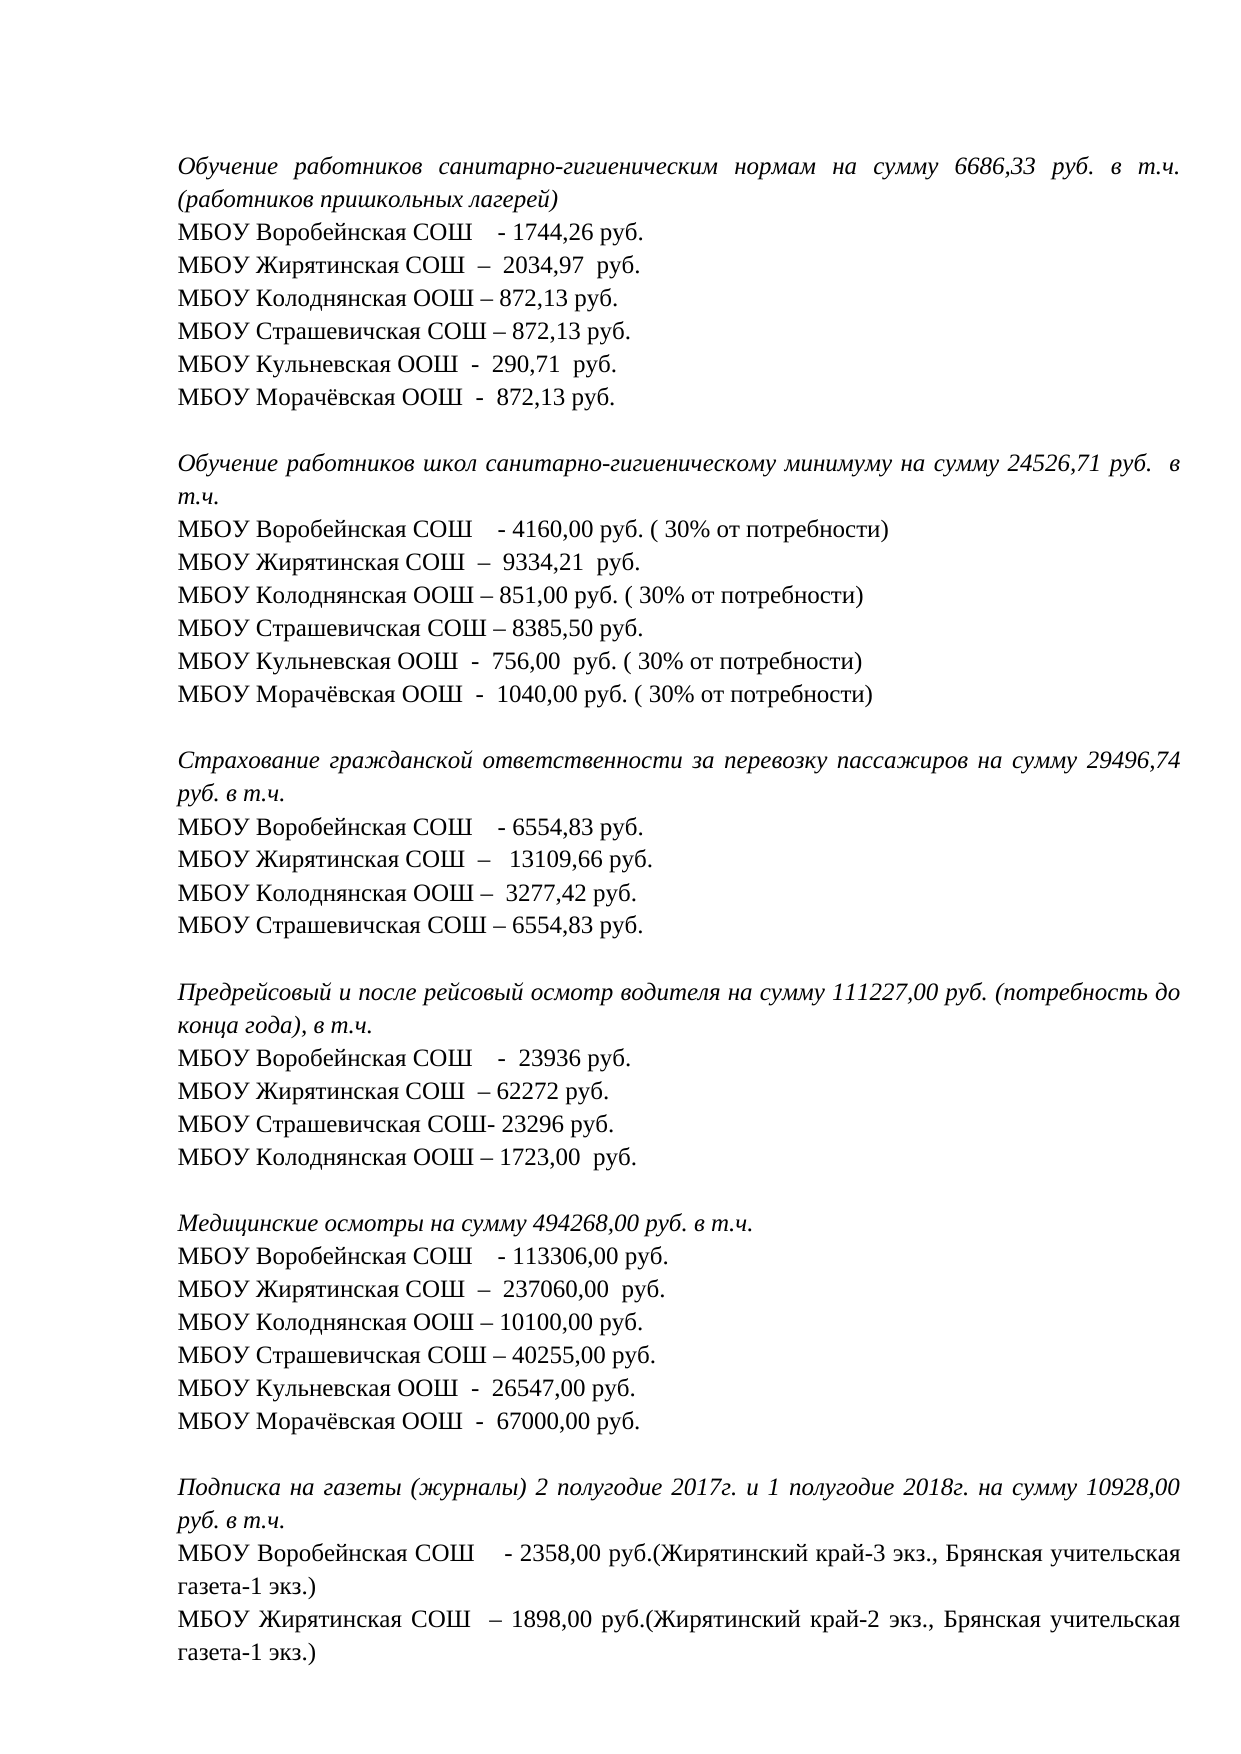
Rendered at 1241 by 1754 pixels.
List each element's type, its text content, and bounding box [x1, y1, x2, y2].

text МБОУ Морачёвская ООШ - 67000,00 руб. [177, 1406, 1181, 1435]
text МБОУ Жирятинская СОШ – 13109,66 руб. [177, 844, 1181, 873]
text Обучение работников санитарно-гигиеническим нормам на сумму 6686,33 руб. в т.ч. (работников пришкольных лагерей) [177, 151, 1181, 213]
text МБОУ Воробейнская СОШ - 2358,00 руб.(Жирятинский край-3 экз., Брянская учительская газета-1 экз.) [177, 1538, 1181, 1600]
text МБОУ Страшевичская СОШ – 8385,50 руб. [177, 613, 1181, 642]
text Страхование гражданской ответственности за перевозку пассажиров на сумму 29496,74 руб. в т.ч. [177, 746, 1181, 807]
text МБОУ Кульневская ООШ - 756,00 руб. ( 30% от потребности) [177, 646, 1181, 675]
text МБОУ Страшевичская СОШ – 872,13 руб. [177, 316, 1181, 345]
text МБОУ Колоднянская ООШ – 851,00 руб. ( 30% от потребности) [177, 580, 1181, 609]
text МБОУ Страшевичская СОШ – 6554,83 руб. [177, 911, 1181, 939]
text МБОУ Жирятинская СОШ – 237060,00 руб. [177, 1274, 1181, 1303]
text МБОУ Колоднянская ООШ – 10100,00 руб. [177, 1307, 1181, 1336]
text МБОУ Колоднянская ООШ – 872,13 руб. [177, 283, 1181, 312]
text МБОУ Морачёвская ООШ - 872,13 руб. [177, 382, 1181, 411]
text МБОУ Колоднянская ООШ – 1723,00 руб. [177, 1142, 1181, 1171]
text МБОУ Морачёвская ООШ - 1040,00 руб. ( 30% от потребности) [177, 679, 1181, 708]
text МБОУ Воробейнская СОШ - 4160,00 руб. ( 30% от потребности) [177, 514, 1181, 543]
text МБОУ Страшевичская СОШ- 23296 руб. [177, 1109, 1181, 1137]
text МБОУ Воробейнская СОШ - 23936 руб. [177, 1043, 1181, 1071]
text МБОУ Жирятинская СОШ – 9334,21 руб. [177, 547, 1181, 576]
text МБОУ Кульневская ООШ - 290,71 руб. [177, 349, 1181, 378]
text Медицинские осмотры на сумму 494268,00 руб. в т.ч. [177, 1208, 1181, 1237]
text Подписка на газеты (журналы) 2 полугодие 2017г. и 1 полугодие 2018г. на сумму 10928,00 руб. в т.ч. [177, 1472, 1181, 1534]
text МБОУ Жирятинская СОШ – 62272 руб. [177, 1076, 1181, 1104]
text МБОУ Жирятинская СОШ – 2034,97 руб. [177, 250, 1181, 279]
text МБОУ Жирятинская СОШ – 1898,00 руб.(Жирятинский край-2 экз., Брянская учительская газета-1 экз.) [177, 1604, 1181, 1666]
text МБОУ Воробейнская СОШ - 6554,83 руб. [177, 812, 1181, 840]
text МБОУ Колоднянская ООШ – 3277,42 руб. [177, 878, 1181, 906]
text Предрейсовый и после рейсовый осмотр водителя на сумму 111227,00 руб. (потребность до конца года), в т.ч. [177, 977, 1181, 1038]
text МБОУ Воробейнская СОШ - 113306,00 руб. [177, 1241, 1181, 1269]
text Обучение работников школ санитарно-гигиеническому минимуму на сумму 24526,71 руб. в т.ч. [177, 448, 1181, 510]
text МБОУ Кульневская ООШ - 26547,00 руб. [177, 1373, 1181, 1402]
text МБОУ Страшевичская СОШ – 40255,00 руб. [177, 1340, 1181, 1369]
text МБОУ Воробейнская СОШ - 1744,26 руб. [177, 217, 1181, 246]
